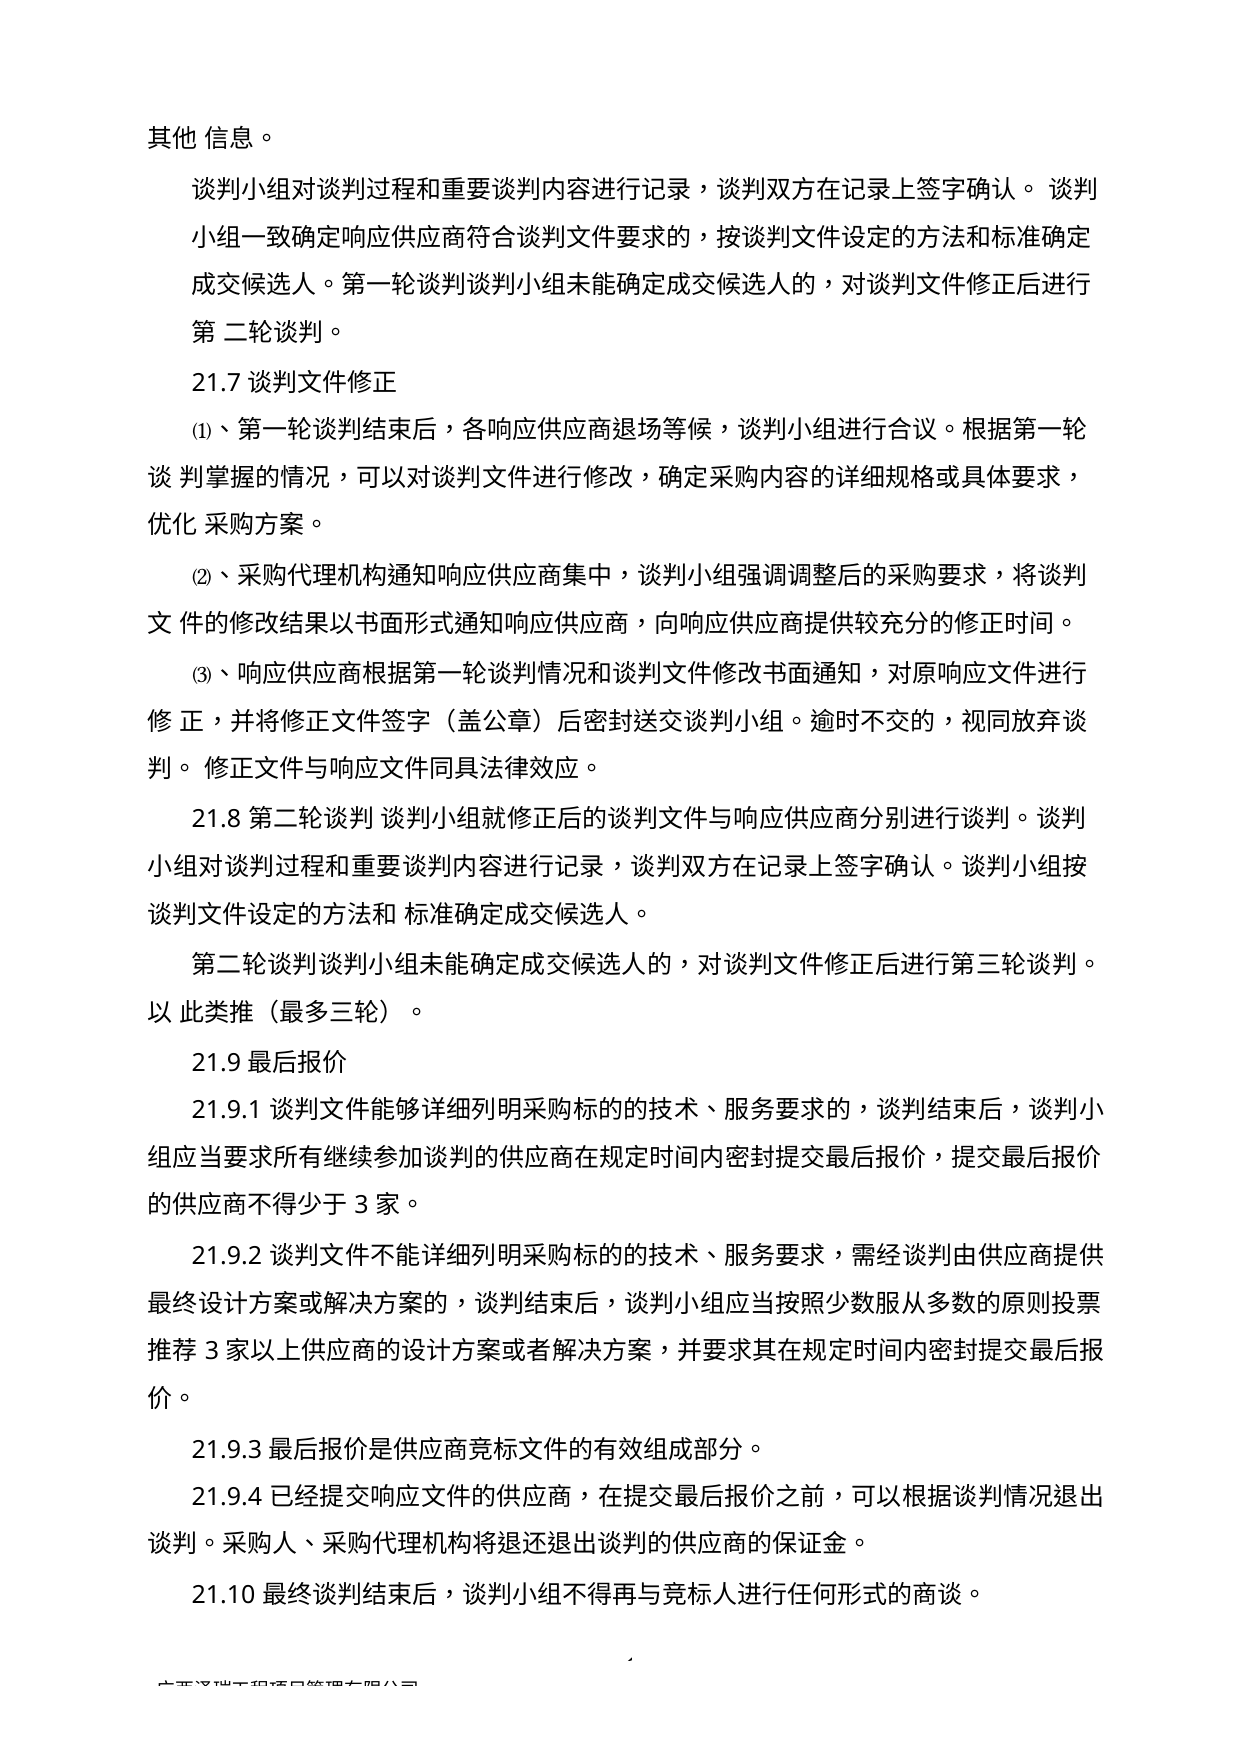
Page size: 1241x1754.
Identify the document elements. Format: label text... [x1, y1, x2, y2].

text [148, 121, 1088, 155]
text 21.9.4 已经提交响应文件的供应商，在提交最后报价之前，可以根据谈判情况退出 谈判。采购人、采购代理机构将退还退出谈判的供应商的保证金。 [148, 1478, 1105, 1560]
text 21.9.2 谈判文件不能详细列明采购标的的技术、服务要求，需经谈判由供应商提供 最终设计方案或解决方案的，谈判结束后，谈判小组应当按照少数服从多数的原则投票 推荐 3 家以上供应商的设计方案或者解决方案，并要求其在规定时间内密封提交最后报 价。 [148, 1238, 1105, 1415]
text 谈判小组对谈判过程和重要谈判内容进行记录，谈判双方在记录上签字确认。 谈判小组一致确定响应供应商符合谈判文件要求的，按谈判文件设定的方法和标准确定成交候选人。第一轮谈判谈判小组未能确定成交候选人的，对谈判文件修正后进行第 二轮谈判。 [191, 172, 1115, 348]
text 21.9.3 最后报价是供应商竞标文件的有效组成部分。 [191, 1431, 1115, 1466]
text 21.9 最后报价 [191, 1045, 1115, 1079]
text 21.8 第二轮谈判 谈判小组就修正后的谈判文件与响应供应商分别进行谈判。谈判小组对谈判过程和重要谈判内容进行记录，谈判双方在记录上签字确认。谈判小组按谈判文件设定的方法和 标准确定成交候选人。 [148, 801, 1088, 930]
text ⑴、第一轮谈判结束后，各响应供应商退场等候，谈判小组进行合议。根据第一轮谈 判掌握的情况，可以对谈判文件进行修改，确定采购内容的详细规格或具体要求，优化 采购方案。 [148, 412, 1088, 541]
text 21.10 最终谈判结束后，谈判小组不得再与竞标人进行任何形式的商谈。 [191, 1577, 1115, 1611]
text 第二轮谈判谈判小组未能确定成交候选人的，对谈判文件修正后进行第三轮谈判。以 此类推（最多三轮）。 [148, 947, 1104, 1029]
text ⑶、响应供应商根据第一轮谈判情况和谈判文件修改书面通知，对原响应文件进行修 正，并将修正文件签字（盖公章）后密封送交谈判小组。逾时不交的，视同放弃谈判。 修正文件与响应文件同具法律效应。 [148, 656, 1088, 785]
text ⑵、采购代理机构通知响应供应商集中，谈判小组强调调整后的采购要求，将谈判文 件的修改结果以书面形式通知响应供应商，向响应供应商提供较充分的修正时间。 [148, 558, 1088, 639]
text 21.7 谈判文件修正 [191, 365, 1115, 399]
text 21.9.1 谈判文件能够详细列明采购标的的技术、服务要求的，谈判结束后，谈判小 组应当要求所有继续参加谈判的供应商在规定时间内密封提交最后报价，提交最后报价 的供应商不得少于 3 家。 [148, 1092, 1105, 1221]
